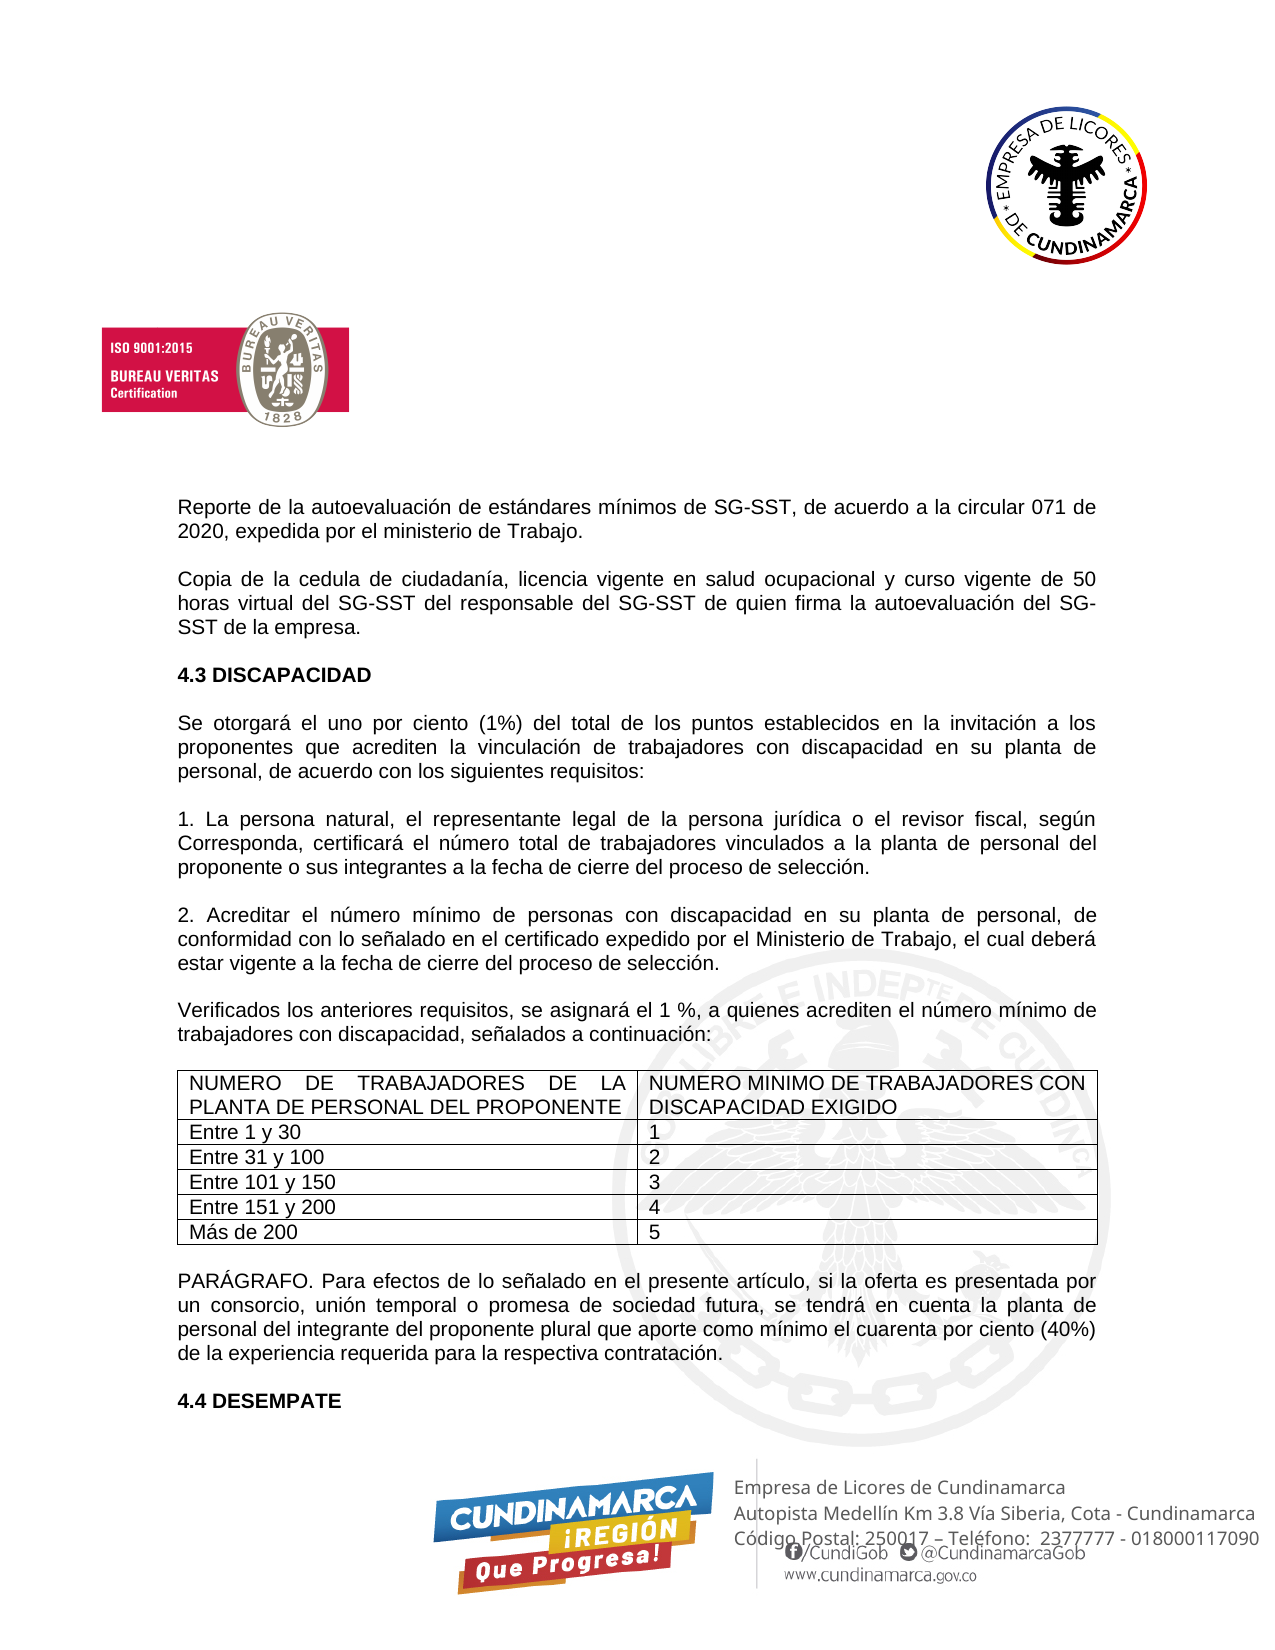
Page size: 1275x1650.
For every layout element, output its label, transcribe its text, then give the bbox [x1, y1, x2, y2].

text PARÁGRAFO. Para efectos de lo señalado en el presente artículo, si la oferta es presentada por un consorcio, unión temporal o promesa de sociedad futura, se tendrá en cuenta la planta de personal del integrante del proponente plural que aporte como mínimo el cuarenta por ciento (40%) de la experiencia requerida para la respectiva contratación. [177, 1269, 1098, 1365]
text 4.3 DISCAPACIDAD [177, 663, 1098, 687]
table_cell Entre 151 y 200 [178, 1195, 637, 1219]
text 1. La persona natural, el representante legal de la persona jurídica o el revisor fiscal, según Corresponda, certificará el número total de trabajadores vinculados a la planta de personal del proponente o sus integrantes a la fecha de cierre del proceso de selección. [177, 807, 1098, 878]
text Reporte de la autoevaluación de estándares mínimos de SG-SST, de acuerdo a la circular 071 de 2020, expedida por el ministerio de Trabajo. [177, 495, 1098, 543]
picture [82, 266, 373, 472]
table_cell Entre 31 y 100 [178, 1145, 637, 1169]
table_cell 5 [638, 1220, 1097, 1244]
text 4.4 DESEMPATE [177, 1389, 1098, 1413]
picture [982, 104, 1151, 267]
table_cell 1 [638, 1120, 1097, 1144]
table_cell Entre 1 y 30 [178, 1120, 637, 1144]
text Verificados los anteriores requisitos, se asignará el 1 %, a quienes acrediten el número mínimo de trabajadores con discapacidad, señalados a continuación: [177, 998, 1098, 1046]
text Copia de la cedula de ciudadanía, licencia vigente en salud ocupacional y curso vigente de 50 horas virtual del SG-SST del responsable del SG-SST de quien firma la autoevaluación del SG-SST de la empresa. [177, 567, 1098, 639]
picture [0, 930, 1159, 1628]
table_cell 4 [638, 1195, 1097, 1219]
text Se otorgará el uno por ciento (1%) del total de los puntos establecidos en la invitación a los proponentes que acrediten la vinculación de trabajadores con discapacidad en su planta de personal, de acuerdo con los siguientes requisitos: [177, 711, 1098, 783]
text 2. Acreditar el número mínimo de personas con discapacidad en su planta de personal, de conformidad con lo señalado en el certificado expedido por el Ministerio de Trabajo, el cual deberá estar vigente a la fecha de cierre del proceso de selección. [177, 902, 1098, 974]
table_cell 2 [638, 1145, 1097, 1169]
table_header NUMERO MINIMO DE TRABAJADORES CON DISCAPACIDAD EXIGIDO [638, 1071, 1097, 1119]
table_cell Más de 200 [178, 1220, 637, 1244]
table_cell 3 [638, 1170, 1097, 1194]
table_cell Entre 101 y 150 [178, 1170, 637, 1194]
table_header NUMERO DE TRABAJADORES DE LA PLANTA DE PERSONAL DEL PROPONENTE [178, 1071, 637, 1119]
